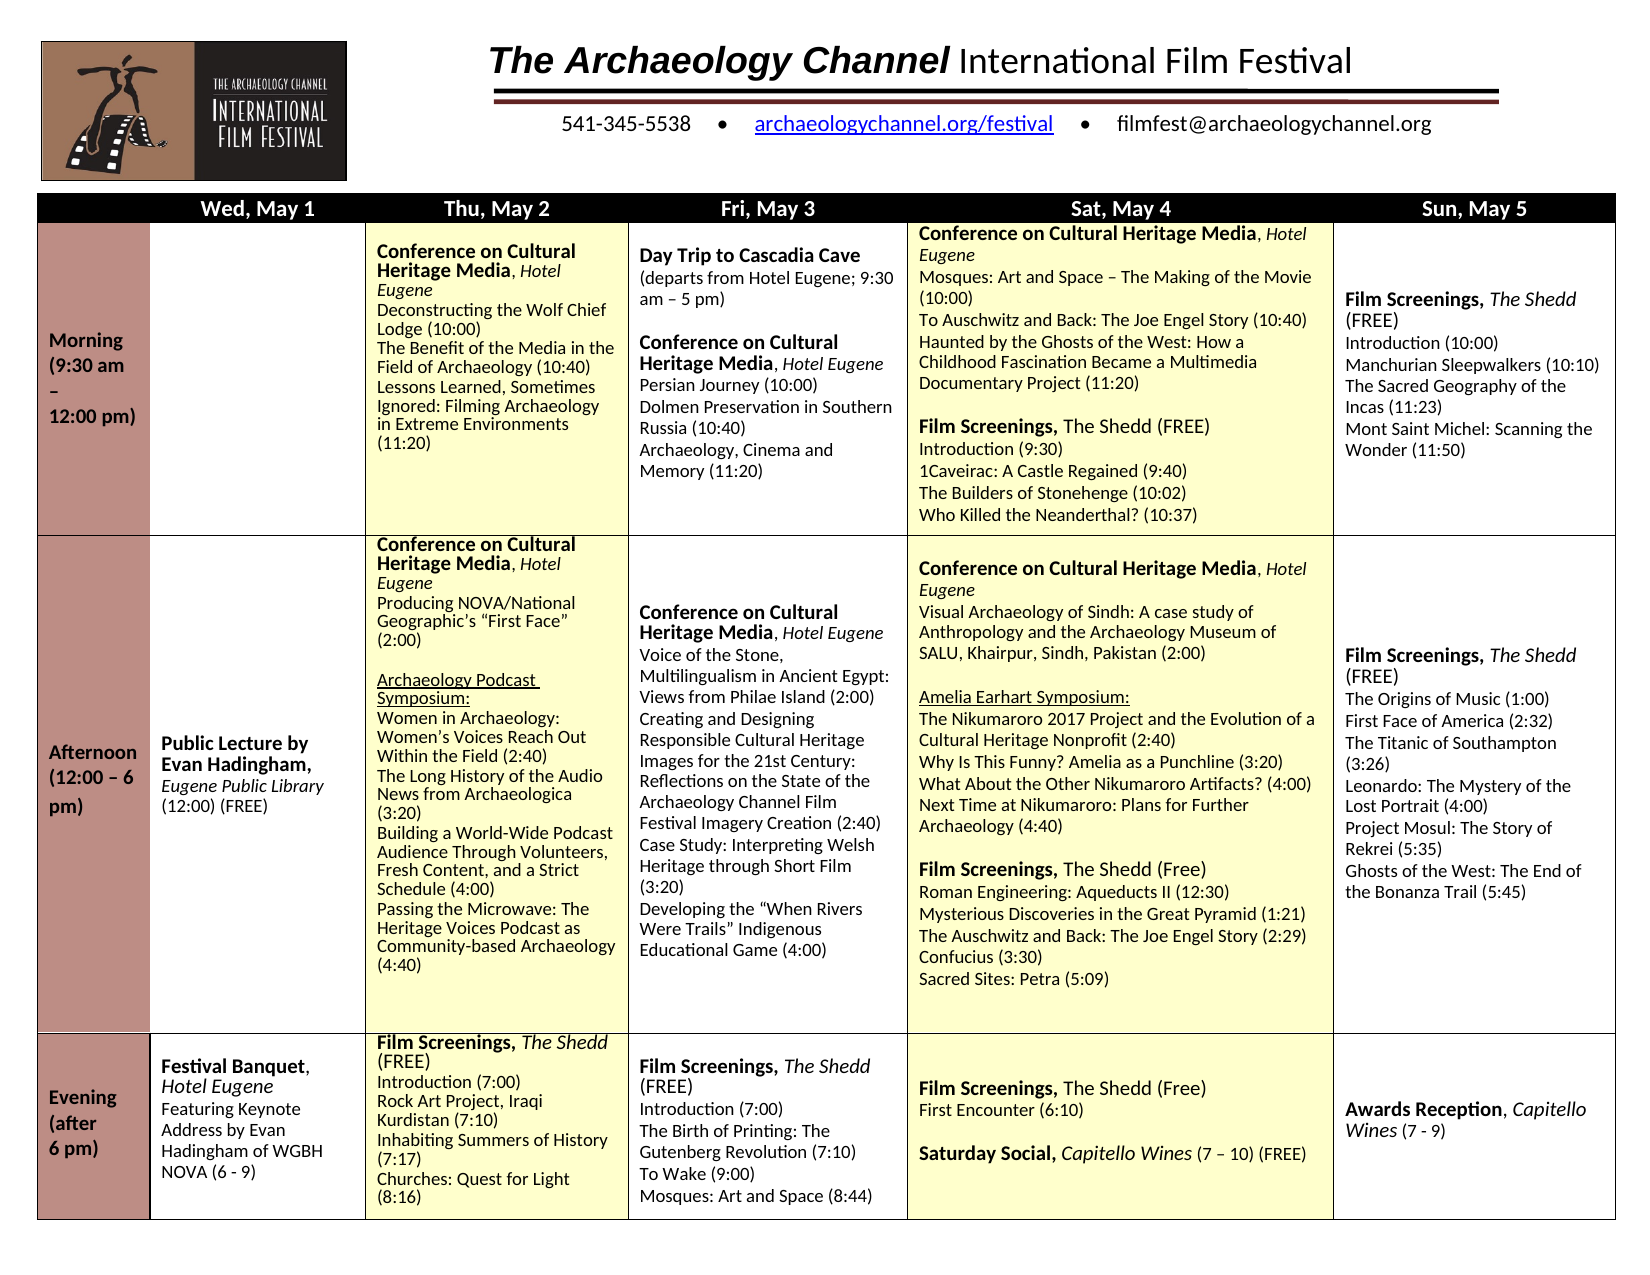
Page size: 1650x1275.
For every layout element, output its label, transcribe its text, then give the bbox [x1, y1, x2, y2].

table_cell Conference on Cultural Heritage Media, Hotel Eugene Voice of the Stone, Multilingualism in Ancient Egypt: Views from Philae Island (2:00) Creating and Designing Responsible Cultural Heritage Images for the 21st Century: Reflections on the State of the Archaeology Channel Film Festival Imagery Creation (2:40) Case Study: Interpreting Welsh Heritage through Short Film (3:20) Developing the “When Rivers Were Trails” Indigenous Educational Game (4:00) [629, 536, 907, 1032]
table_cell Film Screenings, The Shedd (Free) First Encounter (6:10) Saturday Social, Capitello Wines (7 – 10) (FREE) [908, 1034, 1333, 1219]
table_cell Festival Banquet, Hotel Eugene Featuring Keynote Address by Evan Hadingham of WGBH NOVA (6 - 9) [151, 1034, 365, 1219]
table_header Sat, May 4 [908, 194, 1333, 222]
table_cell Film Screenings, The Shedd (FREE) Introduction (7:00) The Birth of Printing: The Gutenberg Revolution (7:10) To Wake (9:00) Mosques: Art and Space (8:44) [629, 1034, 907, 1219]
table_cell Day Trip to Cascadia Cave (departs from Hotel Eugene; 9:30 am – 5 pm) Conference on Cultural Heritage Media, Hotel Eugene Persian Journey (10:00) Dolmen Preservation in Southern Russia (10:40) Archaeology, Cinema and Memory (11:20) [629, 223, 907, 535]
table_header Fri, May 3 [629, 194, 907, 222]
table_cell Conference on Cultural Heritage Media, Hotel Eugene Deconstructing the Wolf Chief Lodge (10:00) The Benefit of the Media in the Field of Archaeology (10:40) Lessons Learned, Sometimes Ignored: Filming Archaeology in Extreme Environments (11:20) [366, 223, 628, 535]
table_cell Evening (after 6 pm) [38, 1034, 149, 1219]
table_cell Awards Reception, Capitello Wines (7 - 9) [1334, 1034, 1615, 1219]
table_cell Film Screenings, The Shedd (FREE) The Origins of Music (1:00) First Face of America (2:32) The Titanic of Southampton (3:26) Leonardo: The Mystery of the Lost Portrait (4:00) Project Mosul: The Story of Rekrei (5:35) Ghosts of the West: The End of the Bonanza Trail (5:45) [1334, 536, 1615, 1032]
table_cell Conference on Cultural Heritage Media, Hotel Eugene Visual Archaeology of Sindh: A case study of Anthropology and the Archaeology Museum of SALU, Khairpur, Sindh, Pakistan (2:00) Amelia Earhart Symposium: The Nikumaroro 2017 Project and the Evolution of a Cultural Heritage Nonprofit (2:40) Why Is This Funny? Amelia as a Punchline (3:20) What About the Other Nikumaroro Artifacts? (4:00) Next Time at Nikumaroro: Plans for Further Archaeology (4:40) Film Screenings, The Shedd (Free) Roman Engineering: Aqueducts II (12:30) Mysterious Discoveries in the Great Pyramid (1:21) The Auschwitz and Back: The Joe Engel Story (2:29) Confucius (3:30) Sacred Sites: Petra (5:09) [908, 536, 1333, 1032]
table_cell [150, 223, 365, 535]
picture [42, 42, 345, 180]
table_header Wed, May 1 [151, 194, 365, 222]
list The Archaeology Channel International Film Festival [75, 37, 1605, 136]
table_cell Film Screenings, The Shedd (FREE) Introduction (10:00) Manchurian Sleepwalkers (10:10) The Sacred Geography of the Incas (11:23) Mont Saint Michel: Scanning the Wonder (11:50) [1334, 223, 1615, 535]
table_cell Conference on Cultural Heritage Media, Hotel Eugene Producing NOVA/National Geographic’s “First Face” (2:00) Archaeology Podcast Symposium: Women in Archaeology: Women’s Voices Reach Out Within the Field (2:40) The Long History of the Audio News from Archaeologica (3:20) Building a World-Wide Podcast Audience Through Volunteers, Fresh Content, and a Strict Schedule (4:00) Passing the Microwave: The Heritage Voices Podcast as Community-based Archaeology (4:40) [366, 536, 628, 1032]
table_cell Conference on Cultural Heritage Media, Hotel Eugene Mosques: Art and Space – The Making of the Movie (10:00) To Auschwitz and Back: The Joe Engel Story (10:40) Haunted by the Ghosts of the West: How a Childhood Fascination Became a Multimedia Documentary Project (11:20) Film Screenings, The Shedd (FREE) Introduction (9:30) Caveirac: A Castle Regained (9:40) The Builders of Stonehenge (10:02) Who Killed the Neanderthal? (10:37) [908, 223, 1333, 535]
table_cell Film Screenings, The Shedd (FREE) Introduction (7:00) Rock Art Project, Iraqi Kurdistan (7:10) Inhabiting Summers of History (7:17) Churches: Quest for Light (8:16) [366, 1034, 628, 1219]
table_header [38, 194, 149, 222]
table_cell Morning (9:30 am – 12:00 pm) [38, 223, 150, 535]
table_cell Afternoon (12:00 – 6 pm) [38, 536, 150, 1032]
table_header Sun, May 5 [1334, 194, 1615, 222]
table_header Thu, May 2 [366, 194, 628, 222]
table_cell Public Lecture by Evan Hadingham, Eugene Public Library (12:00) (FREE) [150, 536, 365, 1032]
